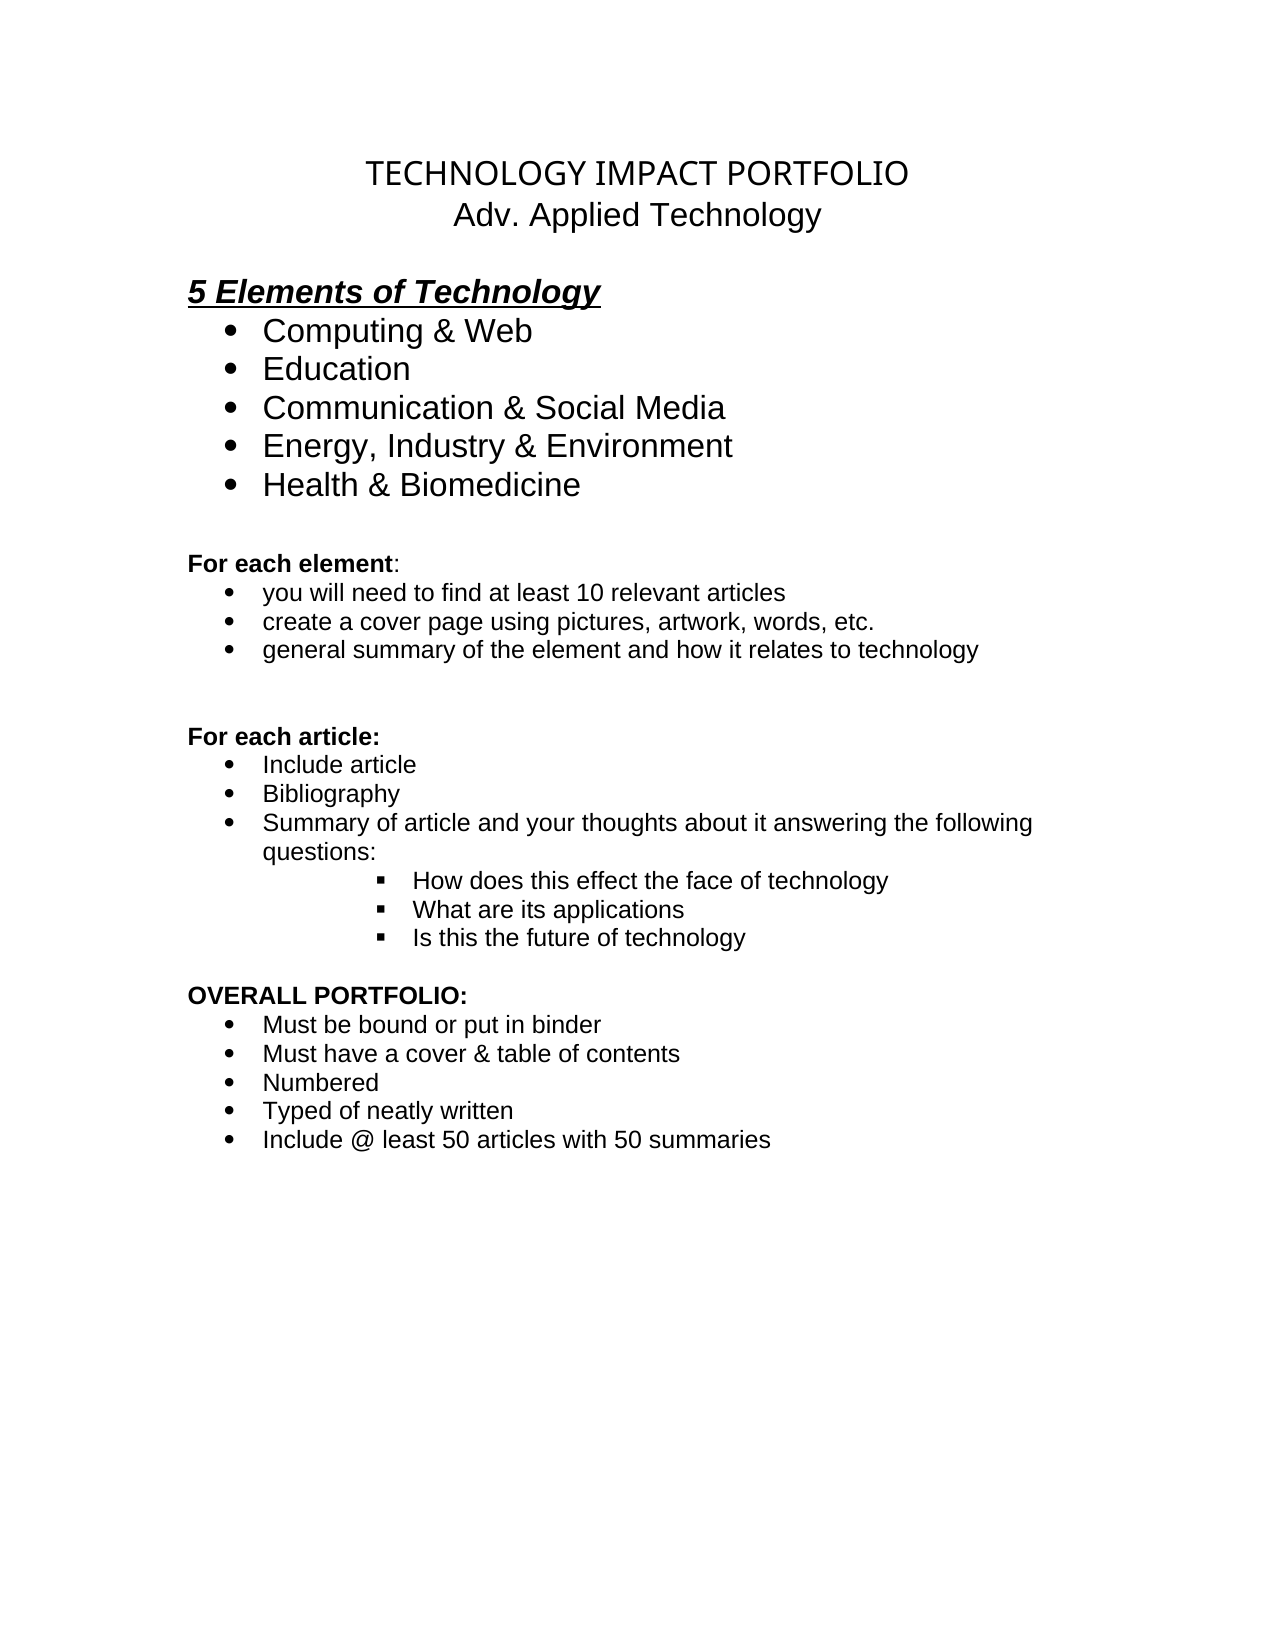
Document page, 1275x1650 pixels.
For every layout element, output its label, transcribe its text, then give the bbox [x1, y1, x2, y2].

text For each element: [187, 549, 1087, 578]
list create a cover page using pictures, artwork, words, etc. [225, 606, 1087, 635]
text OVERALL PORTFOLIO: [187, 981, 1087, 1010]
list Include @ least 50 articles with 50 summaries [225, 1125, 1087, 1154]
list Must be bound or put in binder [225, 1010, 1087, 1039]
text For each article: [187, 722, 1087, 750]
list Is this the future of technology [375, 923, 1087, 952]
list What are its applications [375, 894, 1087, 923]
list Communication & Social Media [225, 388, 1087, 426]
list Numbered [225, 1067, 1087, 1096]
list Education [225, 349, 1087, 388]
list Must have a cover & table of contents [225, 1039, 1087, 1067]
list Bibliography [225, 779, 1087, 808]
text Adv. Applied Technology [187, 195, 1087, 234]
text TECHNOLOGY IMPACT PORTFOLIO [187, 150, 1087, 195]
list Summary of article and your thoughts about it answering the following questions: [225, 808, 1087, 866]
list general summary of the element and how it relates to technology [225, 635, 1087, 664]
list you will need to find at least 10 relevant articles [225, 578, 1087, 606]
list How does this effect the face of technology [375, 866, 1087, 894]
list Energy, Industry & Environment [225, 426, 1087, 465]
list Health & Biomedicine [225, 465, 1087, 503]
list Computing & Web [225, 311, 1087, 349]
list Include article [225, 750, 1087, 779]
text 5 Elements of Technology [187, 272, 1087, 311]
list Typed of neatly written [225, 1096, 1087, 1125]
